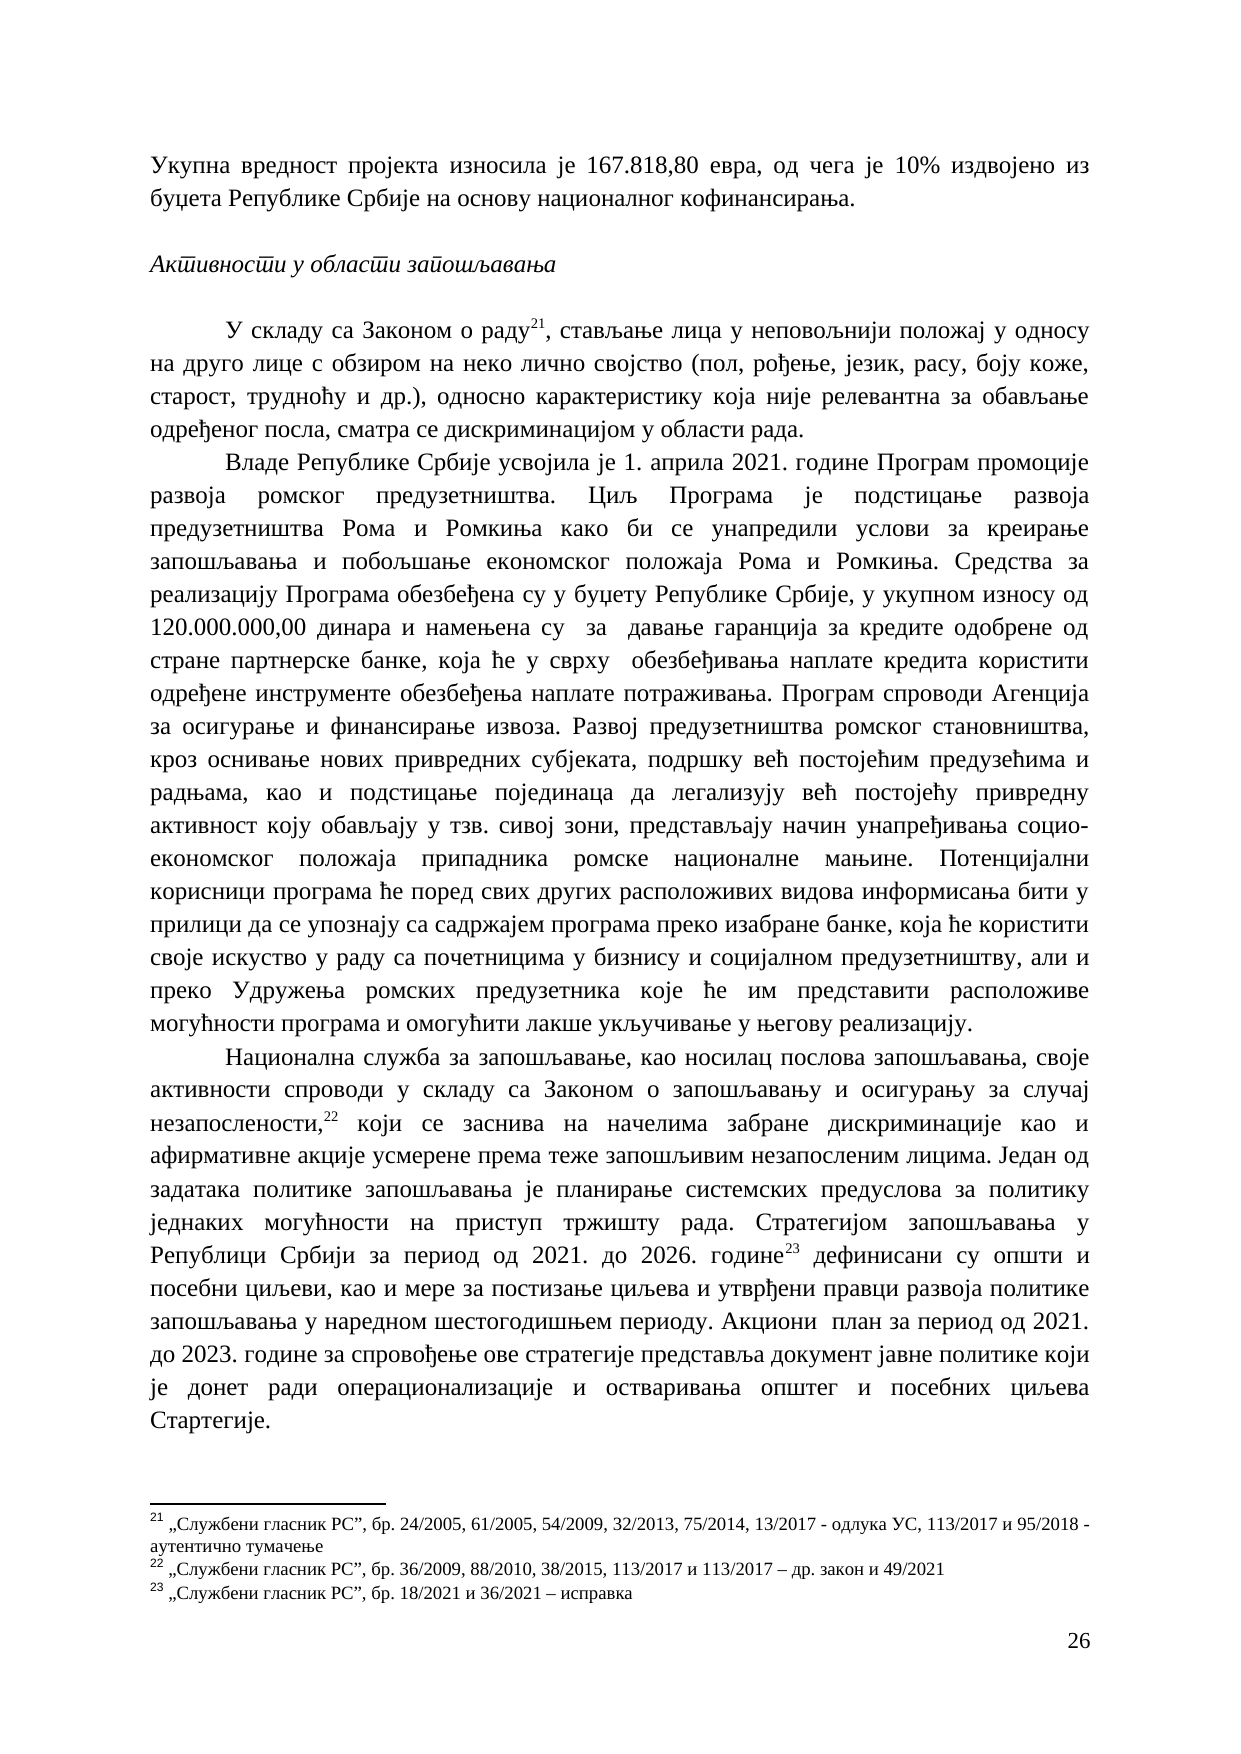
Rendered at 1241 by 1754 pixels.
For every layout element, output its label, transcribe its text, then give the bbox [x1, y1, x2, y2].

text Владе Републике Србије усвојила је 1. априла 2021. године Програм промоције развоја ромског предузетништва. Циљ Програма је подстицање развоја предузетништва Рома и Ромкиња како би се унапредили услови за креирање запошљавања и побољшање економског положаја Рома и Ромкиња. Средства за реализацију Програма обезбеђена су у буџету Републике Србије, у укупном износу од 120.000.000,00 динара и намењена су за давање гаранција за кредите одобрене од стране партнерске банке, која ће у сврху обезбеђивања наплате кредита користити одређене инструменте обезбеђења наплате потраживања. Програм спроводи Агенција за осигурање и финансирање извоза. Развој предузетништва ромског становништва, кроз оснивање нових привредних субјеката, подршку већ постојећим предузећима и радњама, као и подстицање појединаца да легализују већ постојећу привредну активност коју обављају у тзв. сивој зони, представљају начин унапређивања социо-економског положаја припадника ромске националне мањине. Потенцијални корисници програма ће поред свих других расположивих видова информисања бити у прилици да се упознају са садржајем програма преко изабране банке, која ће користити своје искуство у раду са почетницима у бизнису и социјалном предузетништву, али и преко Удружења ромских предузетника које ће им представити расположиве могућности програма и омогућити лакше укључивање у његову реализацију. [150, 447, 1090, 1037]
text Активности у области запошљавања [150, 249, 1090, 278]
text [150, 150, 1090, 212]
text Национална служба за запошљавање, као носилац послова запошљавања, своје активности спроводи у складу са Законом о запошљавању и осигурању за случај незапослености, који се заснива на начелима забране дискриминације као и афирмативне акције усмерене према теже запошљивим незапосленим лицима. Један од задатака политике запошљавања је планирање системских предуслова за политику једнаких могућности на приступ тржишту рада. Стратегијом запошљавања у Републици Србији за период од 2021. до 2026. године дефинисани су општи и посебни циљеви, као и мере за постизање циљева и утврђени правци развоја политике запошљавања у наредном шестогодишњем периоду. Акциони план за период од 2021. до 2023. годинe за спровођење ове стратегије представља документ јавне политике који је донет ради операционализације и остваривања општег и посебних циљева Стартегије. [150, 1042, 1090, 1433]
text У складу са Законом о раду, стављање лица у неповољнији положај у односу на друго лице с обзиром на неко лично својство (пол, рођење, језик, расу, боју коже, старост, трудноћу и др.), односно карактеристику која није релевантна за обављање одређеног посла, сматра се дискриминацијом у области рада. [150, 315, 1090, 443]
